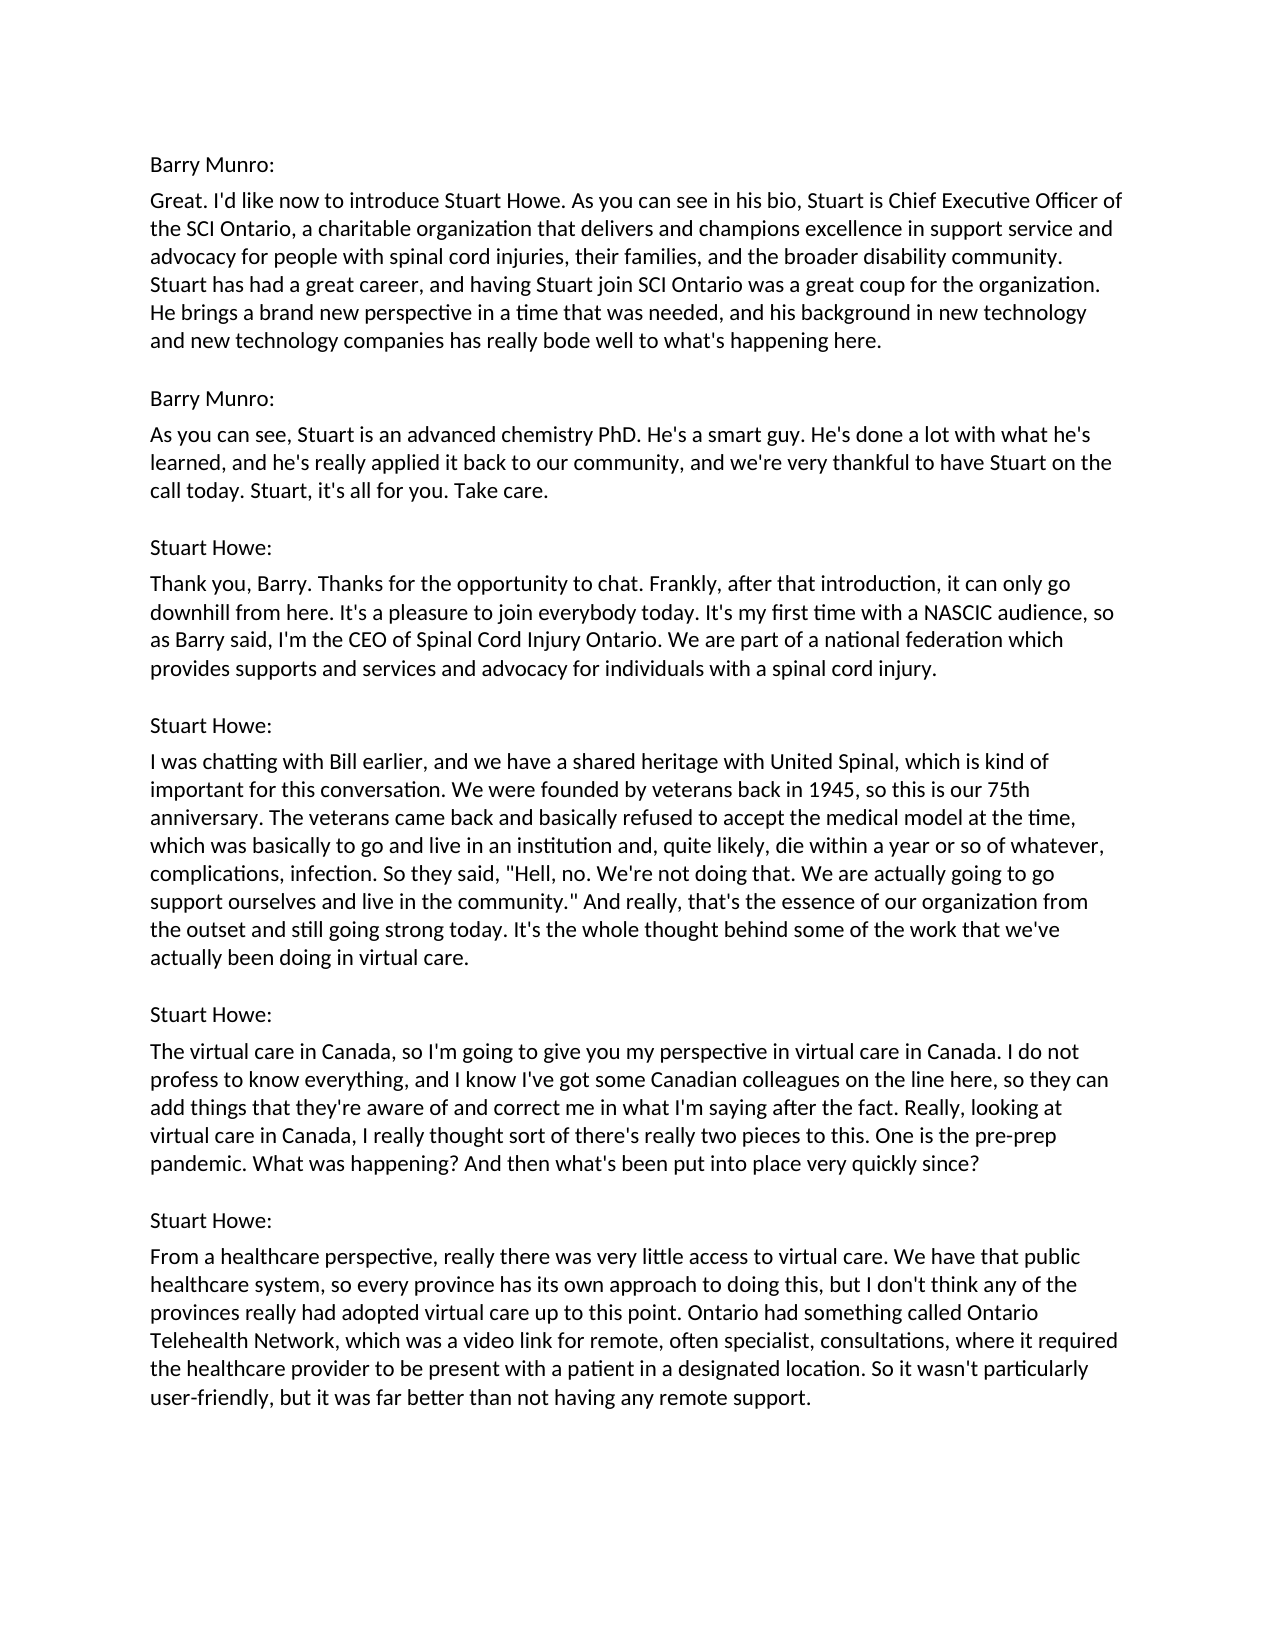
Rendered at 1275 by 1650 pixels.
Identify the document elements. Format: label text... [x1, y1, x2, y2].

text As you can see, Stuart is an advanced chemistry PhD. He's a smart guy. He's done a lot with what he's learned, and he's really applied it back to our community, and we're very thankful to have Stuart on the call today. Stuart, it's all for you. Take care. [150, 420, 1125, 504]
text From a healthcare perspective, really there was very little access to virtual care. We have that public healthcare system, so every province has its own approach to doing this, but I don't think any of the provinces really had adopted virtual care up to this point. Ontario had something called Ontario Telehealth Network, which was a video link for remote, often specialist, consultations, where it required the healthcare provider to be present with a patient in a designated location. So it wasn't particularly user-friendly, but it was far better than not having any remote support. [150, 1242, 1125, 1411]
text Stuart Howe: [150, 1206, 1125, 1234]
text Thank you, Barry. Thanks for the opportunity to chat. Frankly, after that introduction, it can only go downhill from here. It's a pleasure to join everybody today. It's my first time with a NASCIC audience, so as Barry said, I'm the CEO of Spinal Cord Injury Ontario. We are part of a national federation which provides supports and services and advocacy for individuals with a spinal cord injury. [150, 569, 1125, 682]
text The virtual care in Canada, so I'm going to give you my perspective in virtual care in Canada. I do not profess to know everything, and I know I've got some Canadian colleagues on the line here, so they can add things that they're aware of and correct me in what I'm saying after the fact. Really, looking at virtual care in Canada, I really thought sort of there's really two pieces to this. One is the pre-prep pandemic. What was happening? And then what's been put into place very quickly since? [150, 1037, 1125, 1177]
text Stuart Howe: [150, 711, 1125, 739]
text I was chatting with Bill earlier, and we have a shared heritage with United Spinal, which is kind of important for this conversation. We were founded by veterans back in 1945, so this is our 75th anniversary. The veterans came back and basically refused to accept the medical model at the time, which was basically to go and live in an institution and, quite likely, die within a year or so of whatever, complications, infection. So they said, "Hell, no. We're not doing that. We are actually going to go support ourselves and live in the community." And really, that's the essence of our organization from the outset and still going strong today. It's the whole thought behind some of the work that we've actually been doing in virtual care. [150, 747, 1125, 971]
text Barry Munro: [150, 150, 1125, 178]
text Stuart Howe: [150, 1001, 1125, 1028]
text Stuart Howe: [150, 533, 1125, 561]
text Great. I'd like now to introduce Stuart Howe. As you can see in his bio, Stuart is Chief Executive Officer of the SCI Ontario, a charitable organization that delivers and champions excellence in support service and advocacy for people with spinal cord injuries, their families, and the broader disability community. Stuart has had a great career, and having Stuart join SCI Ontario was a great coup for the organization. He brings a brand new perspective in a time that was needed, and his background in new technology and new technology companies has really bode well to what's happening here. [150, 186, 1125, 354]
text Barry Munro: [150, 384, 1125, 412]
